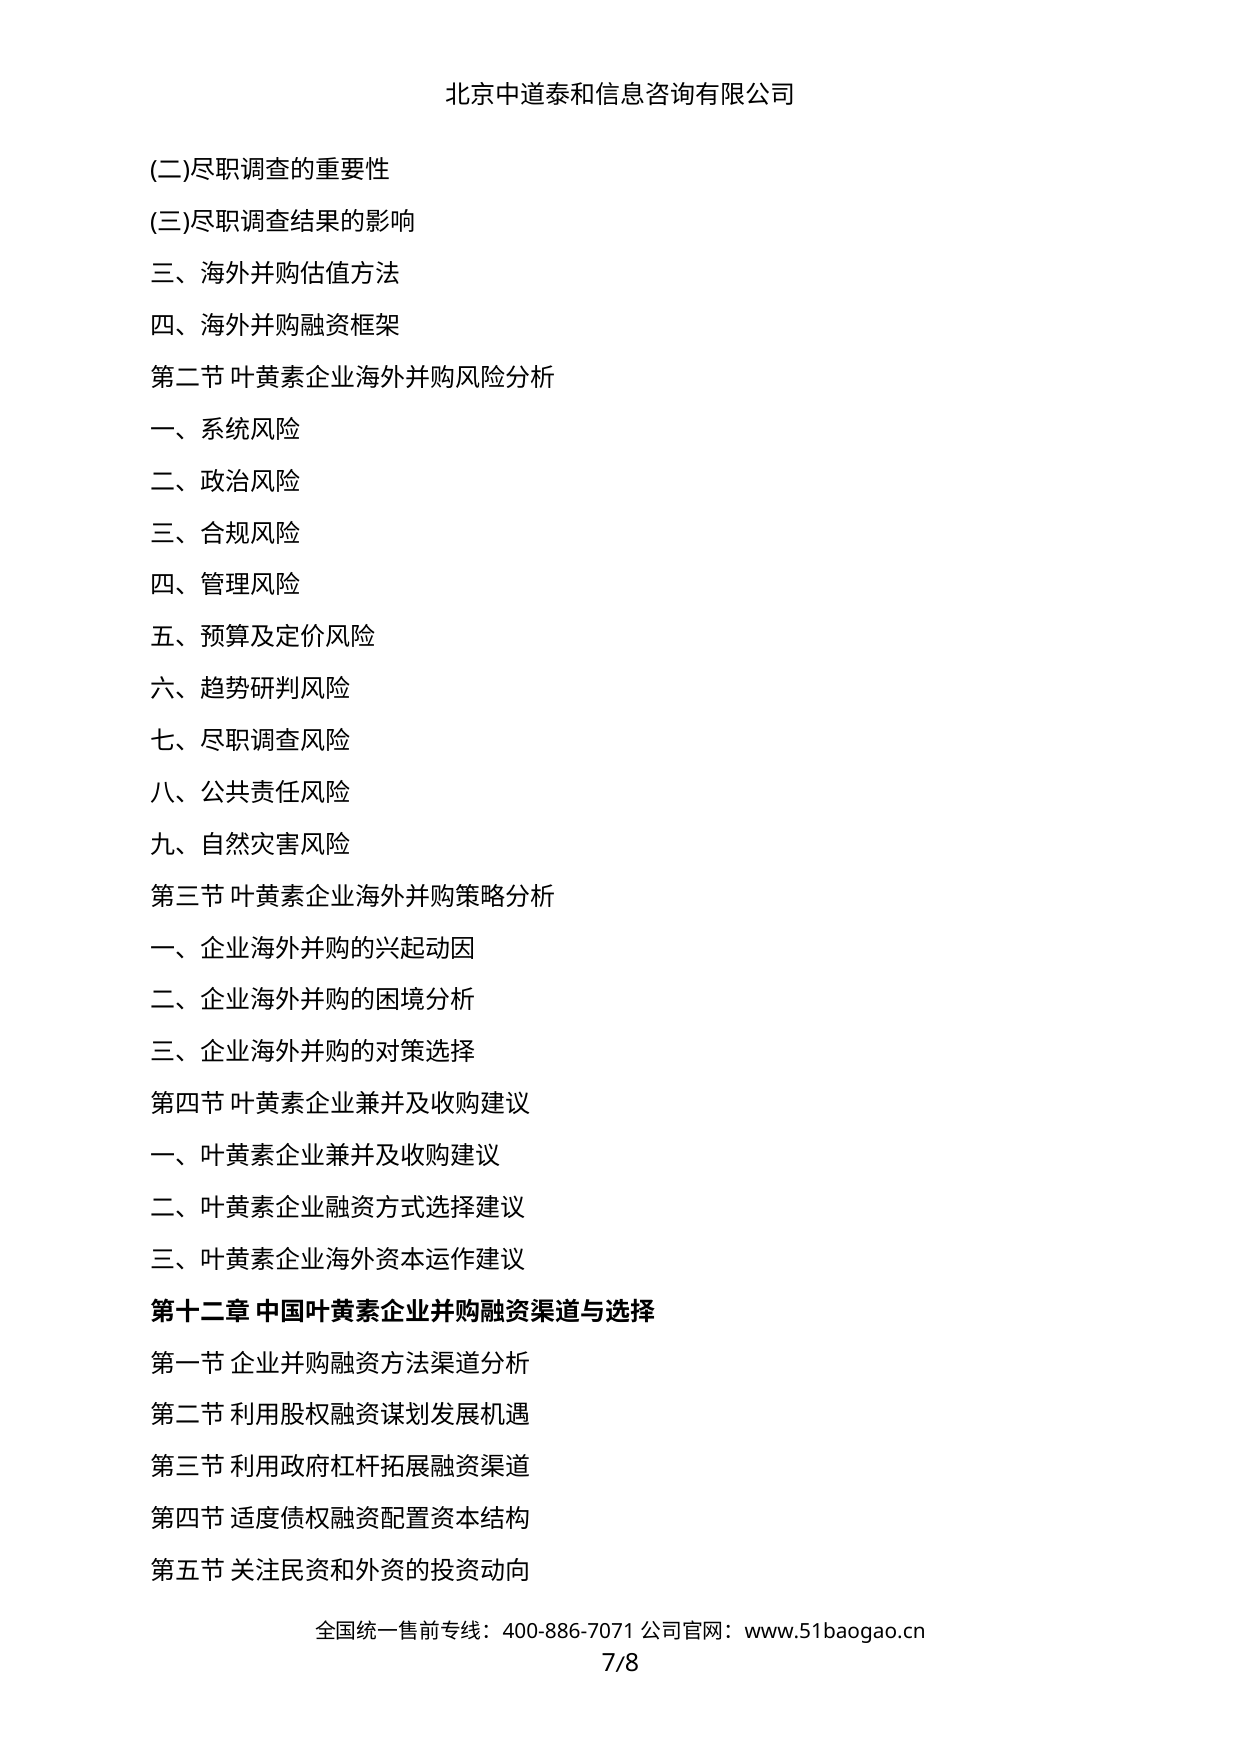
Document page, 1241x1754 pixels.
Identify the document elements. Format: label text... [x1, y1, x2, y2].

text 第五节 关注民资和外资的投资动向 [150, 1551, 1090, 1587]
text 第三节 利用政府杠杆拓展融资渠道 [150, 1447, 1090, 1483]
text 五、预算及定价风险 [150, 617, 1090, 653]
text (三)尽职调查结果的影响 [150, 202, 1090, 238]
text 一、系统风险 [150, 409, 1090, 446]
text (二)尽职调查的重要性 [150, 150, 1090, 186]
text 第十二章 中国叶黄素企业并购融资渠道与选择 [150, 1291, 1090, 1327]
text 第二节 利用股权融资谋划发展机遇 [150, 1395, 1090, 1431]
text 第三节 叶黄素企业海外并购策略分析 [150, 876, 1090, 912]
text 四、海外并购融资框架 [150, 306, 1090, 342]
text 第一节 企业并购融资方法渠道分析 [150, 1343, 1090, 1379]
text 二、企业海外并购的困境分析 [150, 980, 1090, 1016]
text 四、管理风险 [150, 565, 1090, 601]
text 七、尽职调查风险 [150, 721, 1090, 757]
text 一、叶黄素企业兼并及收购建议 [150, 1136, 1090, 1172]
text 二、政治风险 [150, 461, 1090, 497]
text 三、合规风险 [150, 513, 1090, 549]
text 一、企业海外并购的兴起动因 [150, 928, 1090, 964]
text 六、趋势研判风险 [150, 669, 1090, 705]
text 三、企业海外并购的对策选择 [150, 1032, 1090, 1068]
text 八、公共责任风险 [150, 772, 1090, 809]
text 第四节 适度债权融资配置资本结构 [150, 1499, 1090, 1535]
text 第二节 叶黄素企业海外并购风险分析 [150, 357, 1090, 394]
text 第四节 叶黄素企业兼并及收购建议 [150, 1084, 1090, 1120]
text 九、自然灾害风险 [150, 824, 1090, 861]
text 二、叶黄素企业融资方式选择建议 [150, 1187, 1090, 1224]
text 三、海外并购估值方法 [150, 254, 1090, 290]
text 三、叶黄素企业海外资本运作建议 [150, 1239, 1090, 1276]
